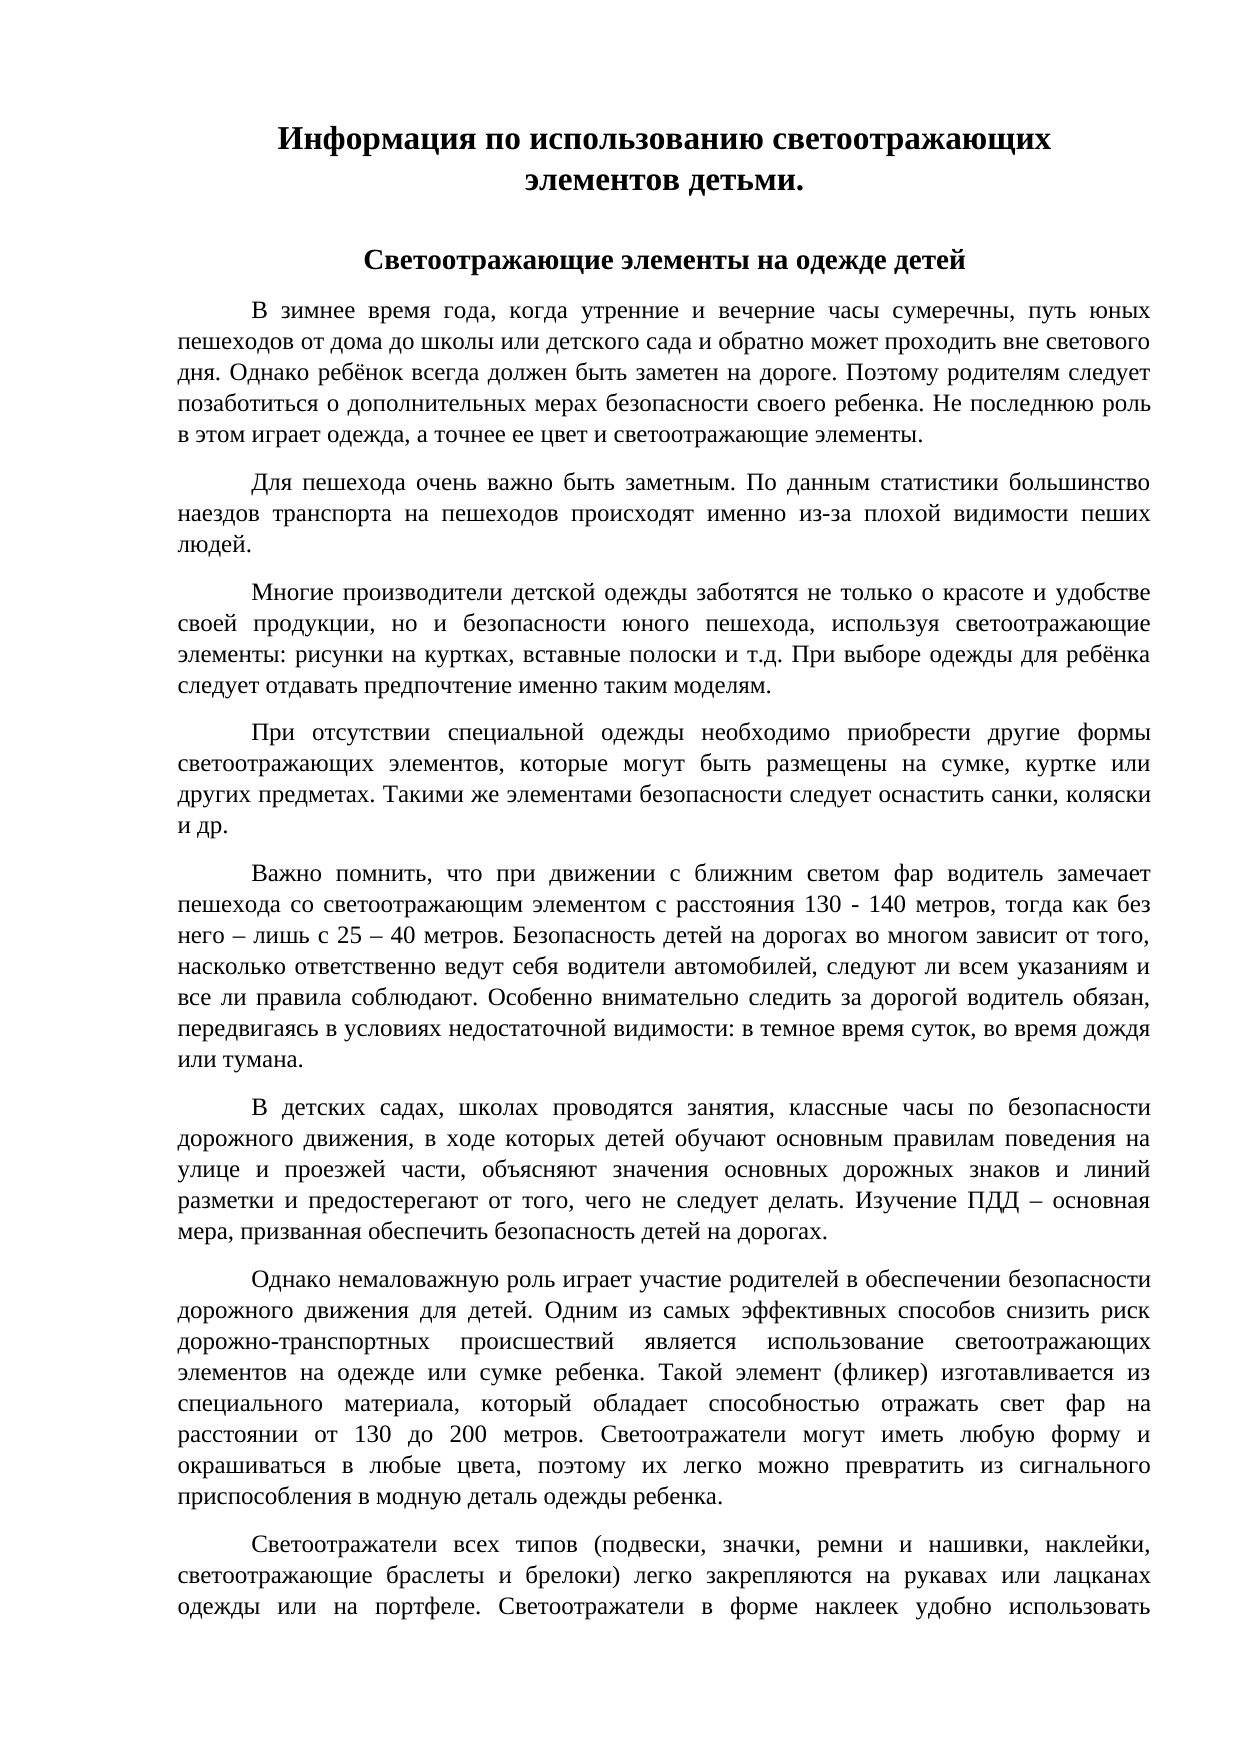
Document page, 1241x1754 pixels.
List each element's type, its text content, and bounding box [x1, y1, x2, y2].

text Важно помнить, что при движении с ближним светом фар водитель замечает пешехода со светоотражающим элементом с расстояния 130 - 140 метров, тогда как без него – лишь с 25 – 40 метров. Безопасность детей на дорогах во многом зависит от того, насколько ответственно ведут себя водители автомобилей, следуют ли всем указаниям и все ли правила соблюдают. Особенно внимательно следить за дорогой водитель обязан, передвигаясь в условиях недостаточной видимости: в темное время суток, во время дождя или тумана. [177, 858, 1152, 1073]
text При отсутствии специальной одежды необходимо приобрести другие формы светоотражающих элементов, которые могут быть размещены на сумке, куртке или других предметах. Такими же элементами безопасности следует оснастить санки, коляски и др. [177, 717, 1152, 839]
text Для пешехода очень важно быть заметным. По данным статистики большинство наездов транспорта на пешеходов происходят именно из-за плохой видимости пеших людей. [177, 467, 1152, 558]
text Многие производители детской одежды заботятся не только о красоте и удобстве своей продукции, но и безопасности юного пешехода, используя светоотражающие элементы: рисунки на куртках, вставные полоски и т.д. При выборе одежды для ребёнка следует отдавать предпочтение именно таким моделям. [177, 577, 1152, 698]
text В детских садах, школах проводятся занятия, классные часы по безопасности дорожного движения, в ходе которых детей обучают основным правилам поведения на улице и проезжей части, объясняют значения основных дорожных знаков и линий разметки и предостерегают от того, чего не следует делать. Изучение ПДД – основная мера, призванная обеспечить безопасность детей на дорогах. [177, 1092, 1152, 1245]
text Светоотражающие элементы на одежде детей [177, 242, 1152, 276]
text В зимнее время года, когда утренние и вечерние часы сумеречны, путь юных пешеходов от дома до школы или детского сада и обратно может проходить вне светового дня. Однако ребёнок всегда должен быть заметен на дороге. Поэтому родителям следует позаботиться о дополнительных мерах безопасности своего ребенка. Не последнюю роль в этом играет одежда, а точнее ее цвет и светоотражающие элементы. [177, 295, 1152, 448]
text Информация по использованию светоотражающих [177, 118, 1152, 156]
text Однако немаловажную роль играет участие родителей в обеспечении безопасности дорожного движения для детей. Одним из самых эффективных способов снизить риск дорожно-транспортных происшествий является использование светоотражающих элементов на одежде или сумке ребенка. Такой элемент (фликер) изготавливается из специального материала, который обладает способностью отражать свет фар на расстоянии от 130 до 200 метров. Светоотражатели могут иметь любую форму и окрашиваться в любые цвета, поэтому их легко можно превратить из сигнального приспособления в модную деталь одежды ребенка. [177, 1264, 1152, 1510]
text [177, 1529, 1152, 1620]
text элементов детьми. [177, 159, 1152, 198]
